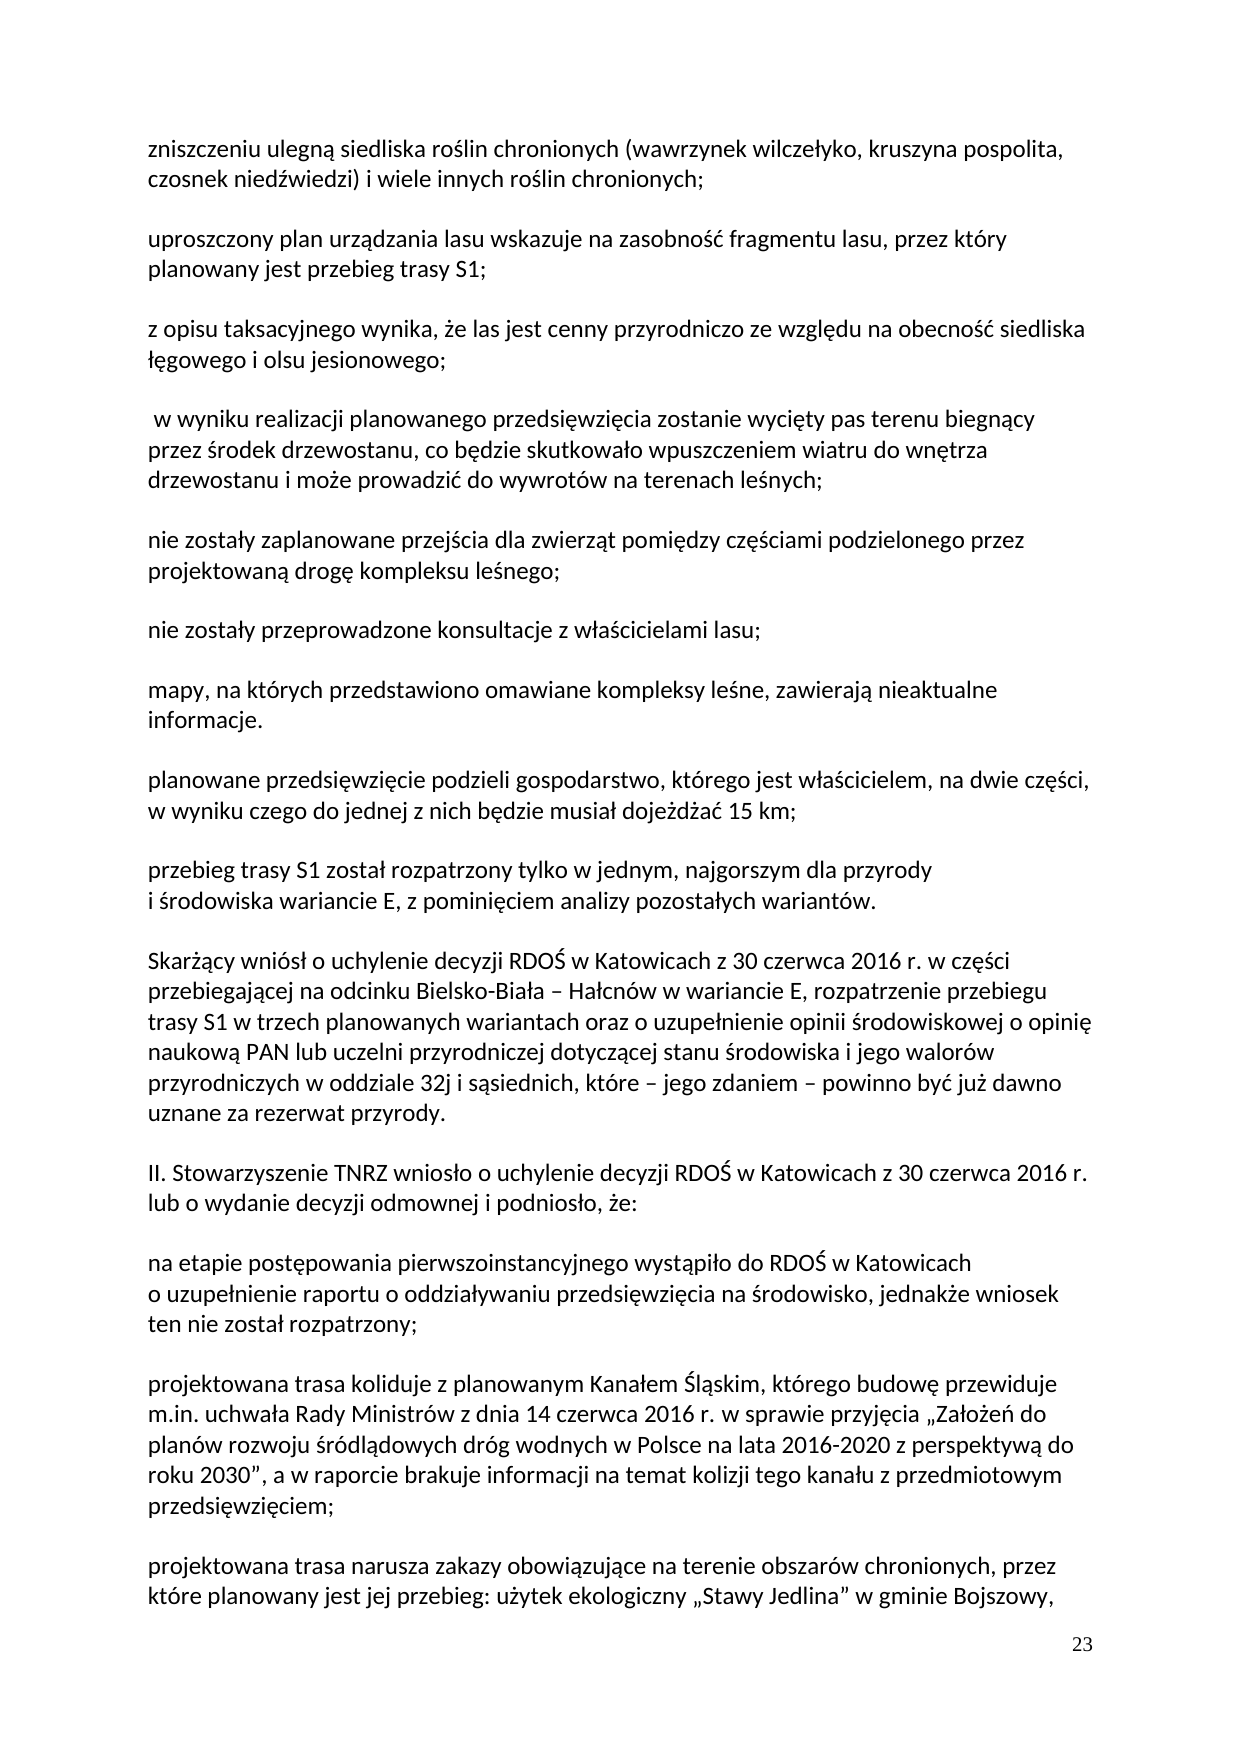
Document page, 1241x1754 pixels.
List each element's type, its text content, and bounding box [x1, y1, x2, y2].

text zniszczeniu ulegną siedliska roślin chronionych (wawrzynek wilczełyko, kruszyna pospolita, czosnek niedźwiedzi) i wiele innych roślin chronionych; [148, 133, 1092, 194]
text w wyniku realizacji planowanego przedsięwzięcia zostanie wycięty pas terenu biegnący przez środek drzewostanu, co będzie skutkowało wpuszczeniem wiatru do wnętrza drzewostanu i może prowadzić do wywrotów na terenach leśnych; [148, 403, 1092, 495]
text nie zostały zaplanowane przejścia dla zwierząt pomiędzy częściami podzielonego przez projektowaną drogę kompleksu leśnego; [148, 524, 1092, 585]
text na etapie postępowania pierwszoinstancyjnego wystąpiło do RDOŚ w Katowicach o uzupełnienie raportu o oddziaływaniu przedsięwzięcia na środowisko, jednakże wniosek ten nie został rozpatrzony; [148, 1247, 1092, 1339]
text uproszczony plan urządzania lasu wskazuje na zasobność fragmentu lasu, przez który planowany jest przebieg trasy S1; [148, 223, 1092, 284]
text przebieg trasy S1 został rozpatrzony tylko w jednym, najgorszym dla przyrody i środowiska wariancie E, z pominięciem analizy pozostałych wariantów. [148, 854, 1092, 916]
text Skarżący wniósł o uchylenie decyzji RDOŚ w Katowicach z 30 czerwca 2016 r. w części przebiegającej na odcinku Bielsko-Biała – Hałcnów w wariancie E, rozpatrzenie przebiegu trasy S1 w trzech planowanych wariantach oraz o uzupełnienie opinii środowiskowej o opinię naukową PAN lub uczelni przyrodniczej dotyczącej stanu środowiska i jego walorów przyrodniczych w oddziale 32j i sąsiednich, które – jego zdaniem – powinno być już dawno uznane za rezerwat przyrody. [148, 945, 1092, 1128]
text II. Stowarzyszenie TNRZ wniosło o uchylenie decyzji RDOŚ w Katowicach z 30 czerwca 2016 r. lub o wydanie decyzji odmownej i podniosło, że: [148, 1157, 1092, 1218]
text nie zostały przeprowadzone konsultacje z właścicielami lasu; [148, 614, 1092, 645]
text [148, 1550, 1092, 1611]
text planowane przedsięwzięcie podzieli gospodarstwo, którego jest właścicielem, na dwie części, w wyniku czego do jednej z nich będzie musiał dojeżdżać 15 km; [148, 764, 1092, 825]
text z opisu taksacyjnego wynika, że las jest cenny przyrodniczo ze względu na obecność siedliska łęgowego i olsu jesionowego; [148, 313, 1092, 374]
text projektowana trasa koliduje z planowanym Kanałem Śląskim, którego budowę przewiduje m.in. uchwała Rady Ministrów z dnia 14 czerwca 2016 r. w sprawie przyjęcia „Założeń do planów rozwoju śródlądowych dróg wodnych w Polsce na lata 2016-2020 z perspektywą do roku 2030”, a w raporcie brakuje informacji na temat kolizji tego kanału z przedmiotowym przedsięwzięciem; [148, 1368, 1092, 1521]
text mapy, na których przedstawiono omawiane kompleksy leśne, zawierają nieaktualne informacje. [148, 674, 1092, 735]
